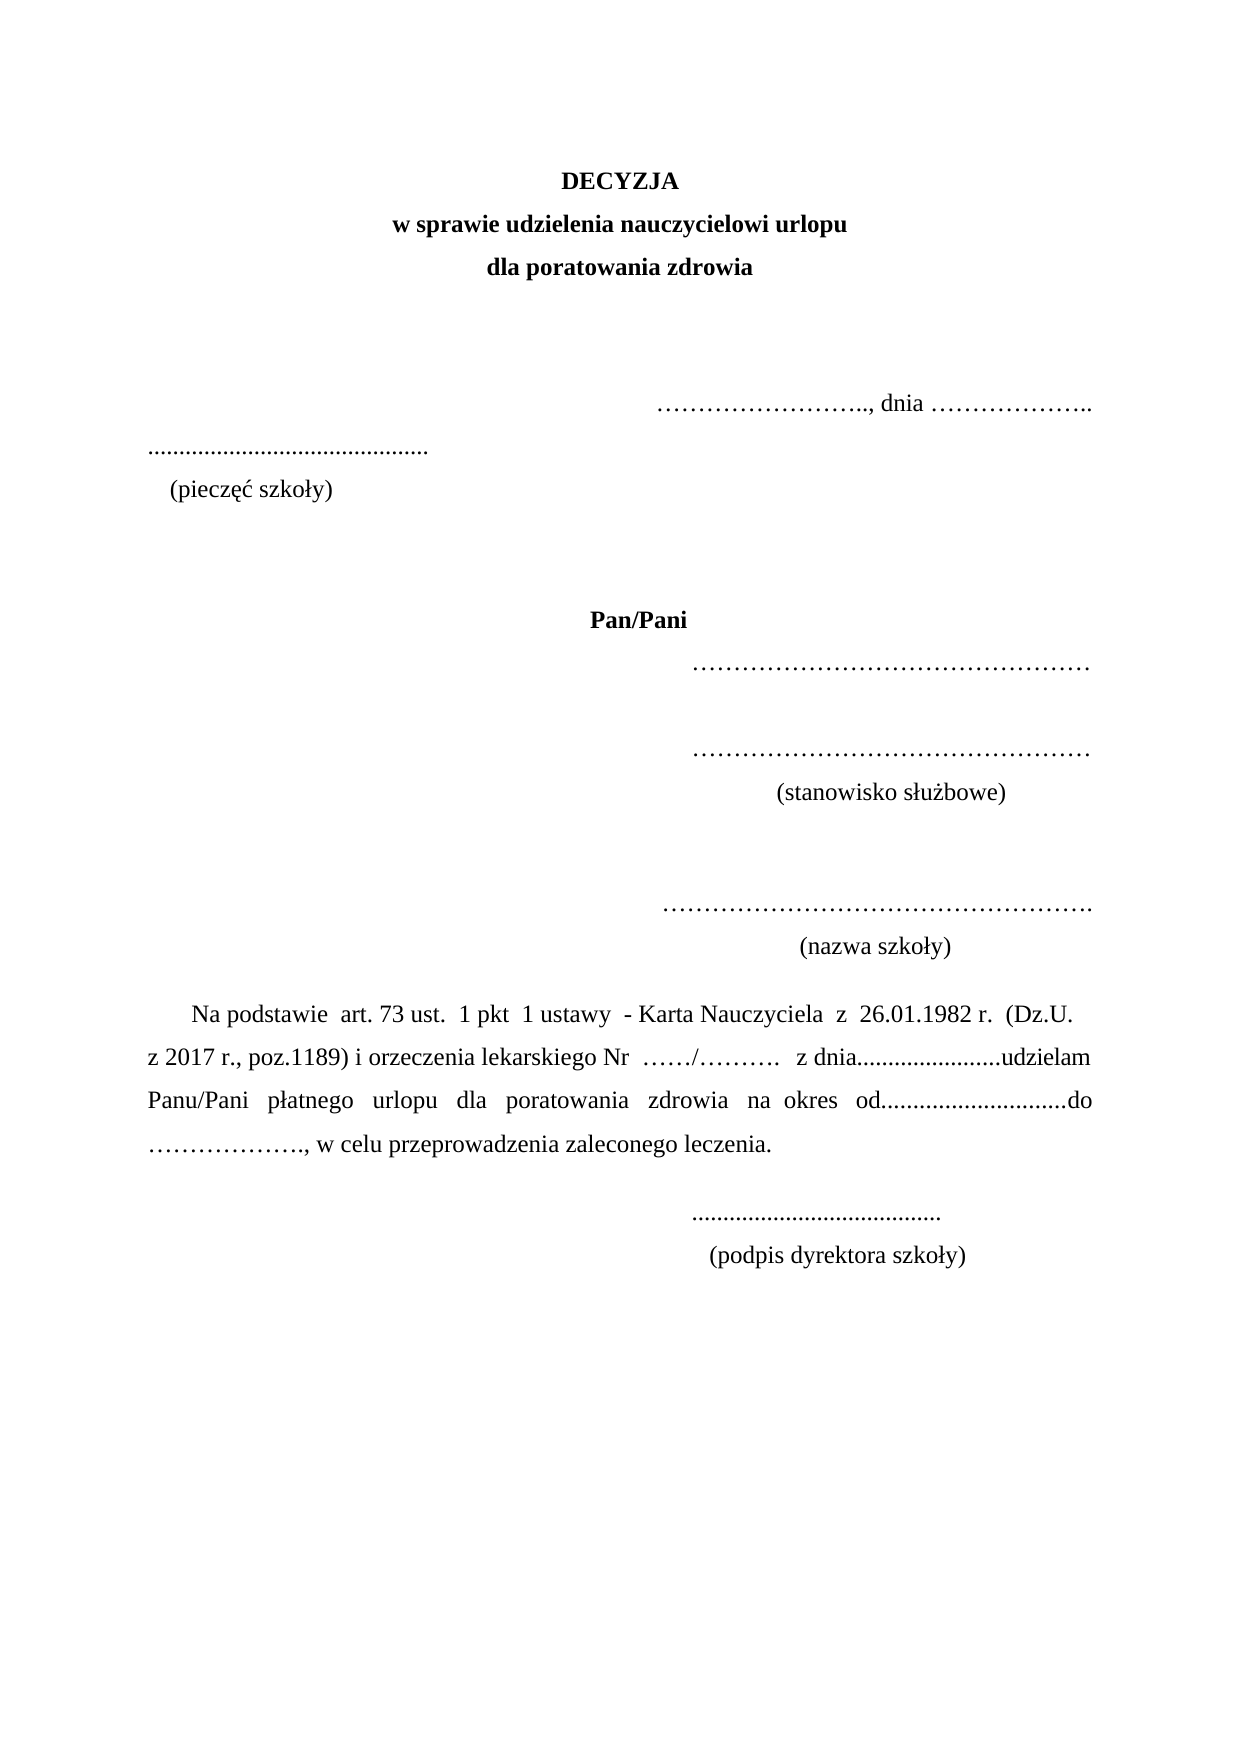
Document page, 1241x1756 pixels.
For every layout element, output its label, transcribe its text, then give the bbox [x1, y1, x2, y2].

text ……………………………………………. (nazwa szkoły) [661, 888, 1094, 960]
text …………………….., dnia ……………….. [656, 388, 1105, 417]
text ………………………………………… (stanowisko służbowe) [689, 733, 1093, 806]
text (podpis dyrektora szkoły) [709, 1240, 1105, 1269]
text w sprawie udzielenia nauczycielowi urlopu dla poratowania zdrowia [388, 209, 851, 281]
text ………………., w celu przeprowadzenia zaleconego leczenia. [147, 1129, 1105, 1157]
text (pieczęć szkoły) [169, 474, 433, 503]
text Panu/Pani płatnego urlopu dla poratowania zdrowia na okres od do [147, 1086, 1105, 1114]
text ………………………………………… [689, 647, 1093, 676]
subtitle Pan/Pani [186, 605, 1091, 633]
text Na podstawie art. 73 ust. 1 pkt 1 ustawy - Karta Nauczyciela z 26.01.1982 r. (Dz.U. z 2017 r., poz.1189) i orzeczenia lekarskiego Nr ……/………. z dnia udzielam [147, 999, 1093, 1071]
text DECYZJA [149, 166, 1091, 195]
text ........................................ [691, 1197, 1105, 1226]
text ............................................. [147, 431, 433, 460]
